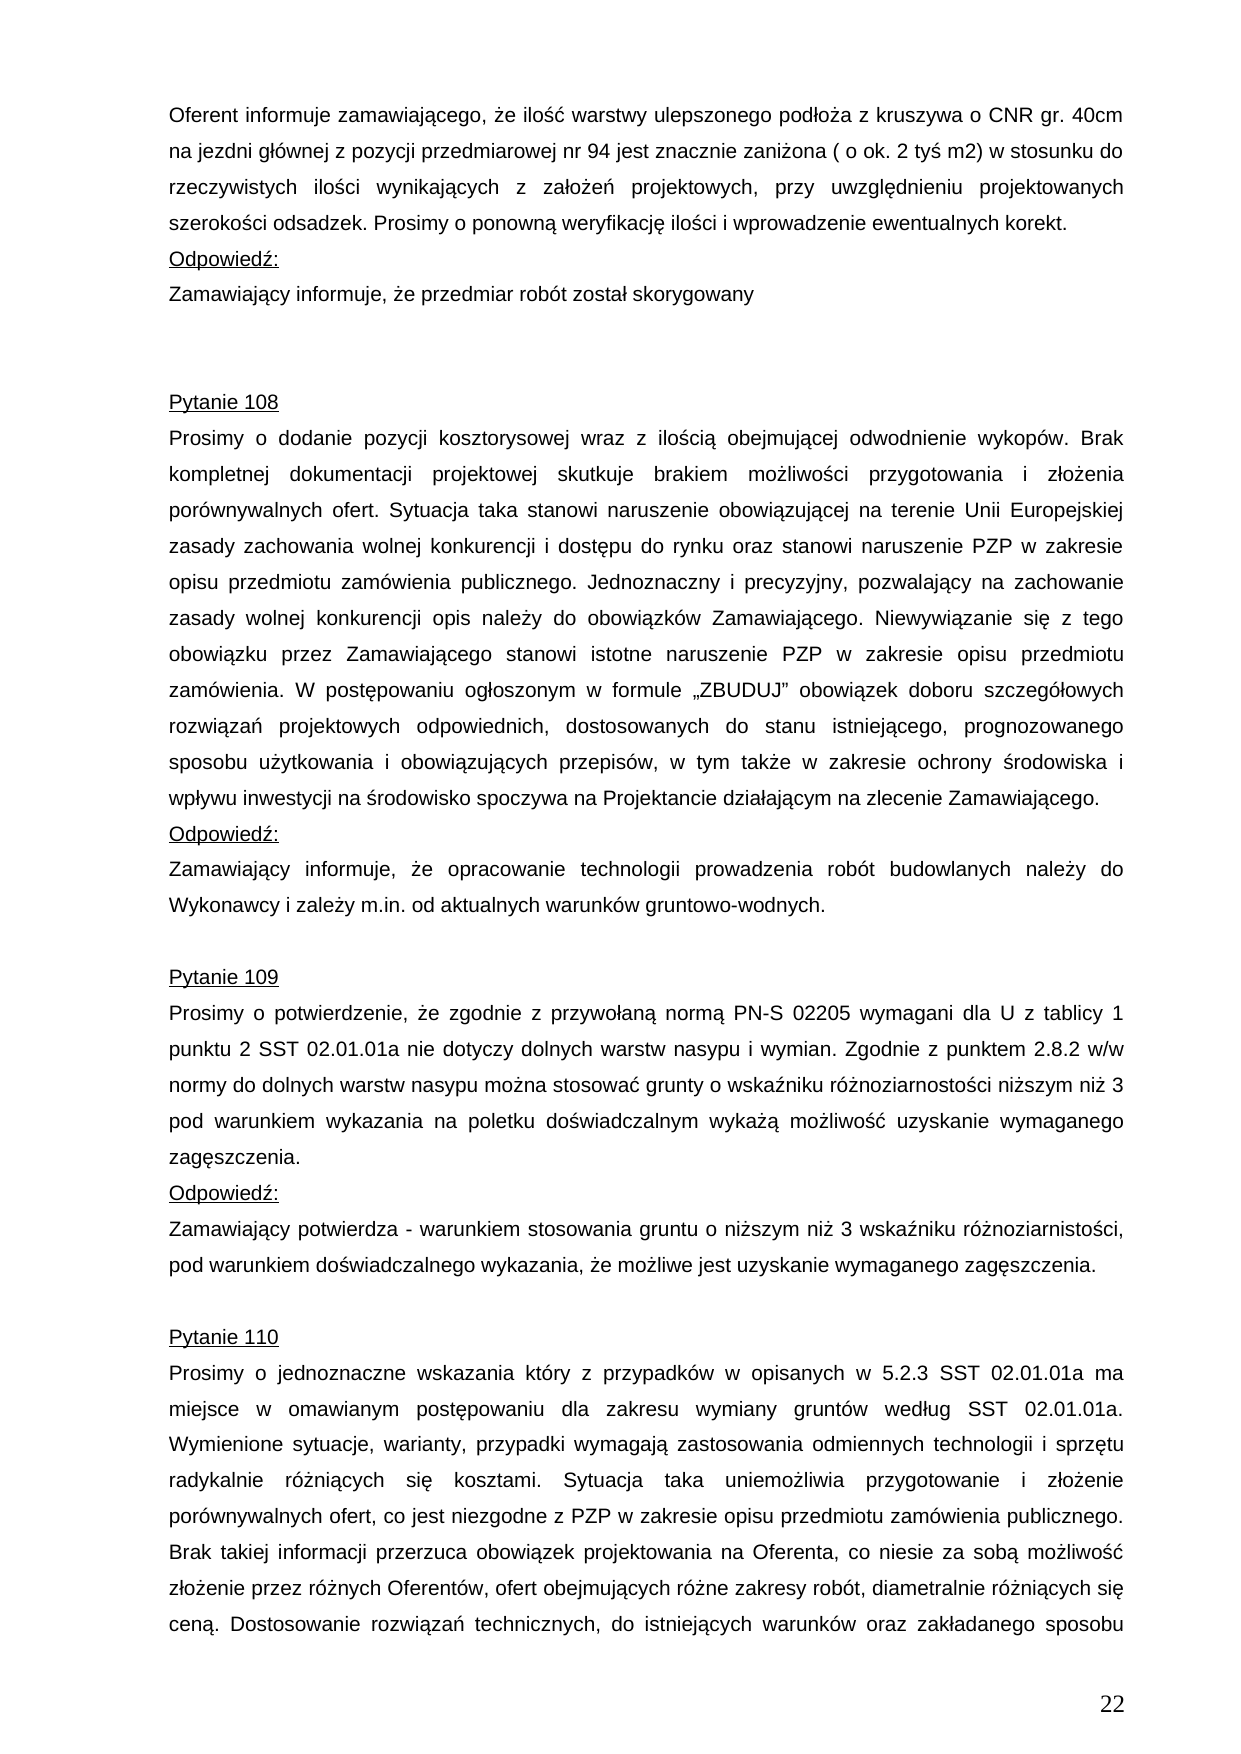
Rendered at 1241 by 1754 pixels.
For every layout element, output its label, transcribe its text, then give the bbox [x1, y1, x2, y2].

text Odpowiedź: [169, 1181, 1125, 1205]
text Odpowiedź: [169, 821, 1125, 845]
text Zamawiający informuje, że przedmiar robót został skorygowany [169, 282, 1125, 306]
text Oferent informuje zamawiającego, że ilość warstwy ulepszonego podłoża z kruszywa o CNR gr. 40cm na jezdni głównej z pozycji przedmiarowej nr 94 jest znacznie zaniżona ( o ok. 2 tyś m2) w stosunku do rzeczywistych ilości wynikających z założeń projektowych, przy uwzględnieniu projektowanych szerokości odsadzek. Prosimy o ponowną weryfikację ilości i wprowadzenie ewentualnych korekt. [169, 103, 1125, 234]
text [169, 1360, 1125, 1636]
text Zamawiający potwierdza - warunkiem stosowania gruntu o niższym niż 3 wskaźniku różnoziarnistości, pod warunkiem doświadczalnego wykazania, że możliwe jest uzyskanie wymaganego zagęszczenia. [169, 1217, 1125, 1277]
text Pytanie 108 [169, 390, 1125, 414]
text Pytanie 109 [169, 965, 1125, 989]
text Pytanie 110 [169, 1324, 1125, 1348]
text Prosimy o potwierdzenie, że zgodnie z przywołaną normą PN-S 02205 wymagani dla U z tablicy 1 punktu 2 SST 02.01.01a nie dotyczy dolnych warstw nasypu i wymian. Zgodnie z punktem 2.8.2 w/w normy do dolnych warstw nasypu można stosować grunty o wskaźniku różnoziarnostości niższym niż 3 pod warunkiem wykazania na poletku doświadczalnym wykażą możliwość uzyskanie wymaganego zagęszczenia. [169, 1001, 1125, 1169]
text Prosimy o dodanie pozycji kosztorysowej wraz z ilością obejmującej odwodnienie wykopów. Brak kompletnej dokumentacji projektowej skutkuje brakiem możliwości przygotowania i złożenia porównywalnych ofert. Sytuacja taka stanowi naruszenie obowiązującej na terenie Unii Europejskiej zasady zachowania wolnej konkurencji i dostępu do rynku oraz stanowi naruszenie PZP w zakresie opisu przedmiotu zamówienia publicznego. Jednoznaczny i precyzyjny, pozwalający na zachowanie zasady wolnej konkurencji opis należy do obowiązków Zamawiającego. Niewywiązanie się z tego obowiązku przez Zamawiającego stanowi istotne naruszenie PZP w zakresie opisu przedmiotu zamówienia. W postępowaniu ogłoszonym w formule „ZBUDUJ” obowiązek doboru szczegółowych rozwiązań projektowych odpowiednich, dostosowanych do stanu istniejącego, prognozowanego sposobu użytkowania i obowiązujących przepisów, w tym także w zakresie ochrony środowiska i wpływu inwestycji na środowisko spoczywa na Projektancie działającym na zlecenie Zamawiającego. [169, 426, 1125, 809]
text Odpowiedź: [169, 246, 1125, 270]
text Zamawiający informuje, że opracowanie technologii prowadzenia robót budowlanych należy do Wykonawcy i zależy m.in. od aktualnych warunków gruntowo-wodnych. [169, 857, 1125, 917]
